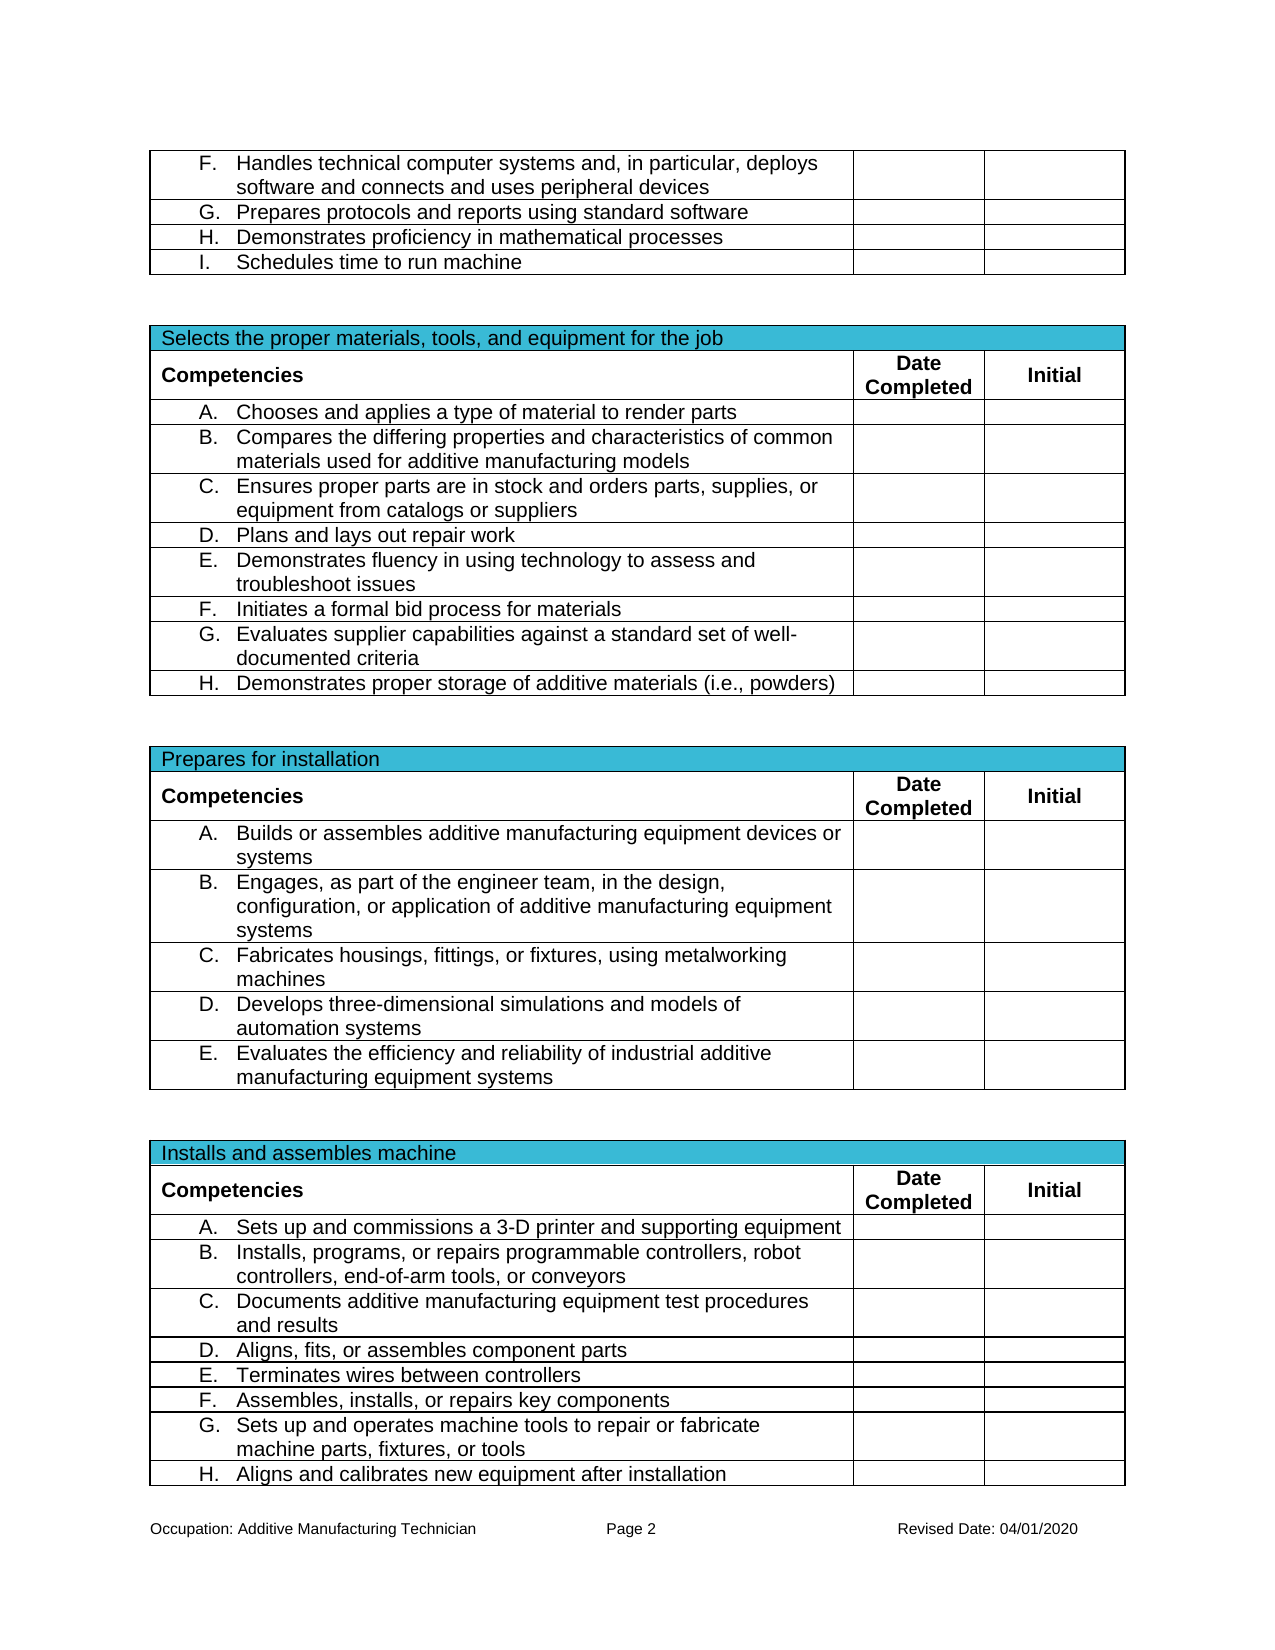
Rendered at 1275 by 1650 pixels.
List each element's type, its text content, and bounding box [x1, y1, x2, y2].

table_cell [854, 1041, 984, 1088]
table_cell [985, 1461, 1124, 1485]
table_cell Prepares protocols and reports using standard software [151, 200, 853, 224]
table_cell Demonstrates proficiency in mathematical processes [151, 225, 853, 249]
table_cell [985, 1363, 1124, 1386]
table_cell [985, 671, 1124, 695]
table_cell [854, 821, 984, 869]
table_cell Sets up and commissions a 3-D printer and supporting equipment [151, 1215, 853, 1238]
table_cell [985, 1289, 1124, 1336]
table_cell [985, 1240, 1124, 1287]
table_cell Date Completed [854, 772, 984, 820]
table_cell Date Completed [854, 351, 984, 399]
table_cell [985, 1388, 1124, 1411]
table_cell Ensures proper parts are in stock and orders parts, supplies, or equipment from catalogs or suppliers [151, 474, 853, 522]
table_cell [854, 200, 984, 224]
table_cell [854, 1388, 984, 1411]
table_cell Competencies [151, 772, 853, 820]
table_cell Demonstrates fluency in using technology to assess and troubleshoot issues [151, 548, 853, 596]
table_cell [854, 1240, 984, 1287]
table_cell [854, 151, 984, 199]
table_cell [854, 622, 984, 670]
table_cell Documents additive manufacturing equipment test procedures and results [151, 1289, 853, 1336]
table_cell [985, 1215, 1124, 1238]
table_cell [985, 1041, 1124, 1088]
table_cell [985, 474, 1124, 522]
table_cell [854, 400, 984, 424]
table_cell [985, 1338, 1124, 1361]
table_cell Competencies [151, 1166, 853, 1213]
table_cell [854, 870, 984, 942]
table_cell [854, 597, 984, 621]
table_header Selects the proper materials, tools, and equipment for the job [151, 326, 1124, 350]
table_cell [854, 1461, 984, 1485]
table_cell Terminates wires between controllers [151, 1363, 853, 1386]
table_cell Compares the differing properties and characteristics of common materials used for additive manufacturing models [151, 425, 853, 473]
table_header Installs and assembles machine [151, 1141, 1124, 1164]
table_cell [985, 992, 1124, 1039]
table_cell [985, 225, 1124, 249]
table_cell [985, 1413, 1124, 1460]
table_cell [985, 622, 1124, 670]
table_cell [854, 943, 984, 991]
table_cell [854, 250, 984, 274]
table_cell Aligns and calibrates new equipment after installation [151, 1461, 853, 1485]
table_cell [985, 548, 1124, 596]
table_cell Evaluates the efficiency and reliability of industrial additive manufacturing equipment systems [151, 1041, 853, 1088]
table_cell Fabricates housings, fittings, or fixtures, using metalworking machines [151, 943, 853, 991]
table_cell [985, 597, 1124, 621]
table_cell [985, 400, 1124, 424]
table_cell Schedules time to run machine [151, 250, 853, 274]
table_cell Installs, programs, or repairs programmable controllers, robot controllers, end-of-arm tools, or conveyors [151, 1240, 853, 1287]
table_cell [854, 474, 984, 522]
table_cell [985, 523, 1124, 547]
table_cell Initial [985, 1166, 1124, 1213]
table_cell [854, 1289, 984, 1336]
table_cell Date Completed [854, 1166, 984, 1213]
table_cell [985, 200, 1124, 224]
table_cell [985, 425, 1124, 473]
table_cell Builds or assembles additive manufacturing equipment devices or systems [151, 821, 853, 869]
table_cell [985, 943, 1124, 991]
table_header Prepares for installation [151, 747, 1124, 771]
table_cell Sets up and operates machine tools to repair or fabricate machine parts, fixtures, or tools [151, 1413, 853, 1460]
table_cell Aligns, fits, or assembles component parts [151, 1338, 853, 1361]
table_cell Initial [985, 772, 1124, 820]
table_cell [854, 992, 984, 1039]
table_cell Demonstrates proper storage of additive materials (i.e., powders) [151, 671, 853, 695]
table_cell [985, 821, 1124, 869]
table_cell [854, 548, 984, 596]
table_cell Chooses and applies a type of material to render parts [151, 400, 853, 424]
table_cell [854, 1338, 984, 1361]
table_cell [985, 250, 1124, 274]
table_cell [854, 425, 984, 473]
table_cell [985, 870, 1124, 942]
table_cell [854, 671, 984, 695]
table_cell Initial [985, 351, 1124, 399]
table_cell [854, 1215, 984, 1238]
table_cell [854, 1363, 984, 1386]
table_cell Engages, as part of the engineer team, in the design, configuration, or application of additive manufacturing equipment systems [151, 870, 853, 942]
table_cell [854, 523, 984, 547]
table_cell [854, 225, 984, 249]
table_cell [854, 1413, 984, 1460]
table_cell Develops three-dimensional simulations and models of automation systems [151, 992, 853, 1039]
table_cell Evaluates supplier capabilities against a standard set of well-documented criteria [151, 622, 853, 670]
table_cell [985, 151, 1124, 199]
table_cell Initiates a formal bid process for materials [151, 597, 853, 621]
table_cell Competencies [151, 351, 853, 399]
table_cell Plans and lays out repair work [151, 523, 853, 547]
table_cell Assembles, installs, or repairs key components [151, 1388, 853, 1411]
table_cell Handles technical computer systems and, in particular, deploys software and connects and uses peripheral devices [151, 151, 853, 199]
